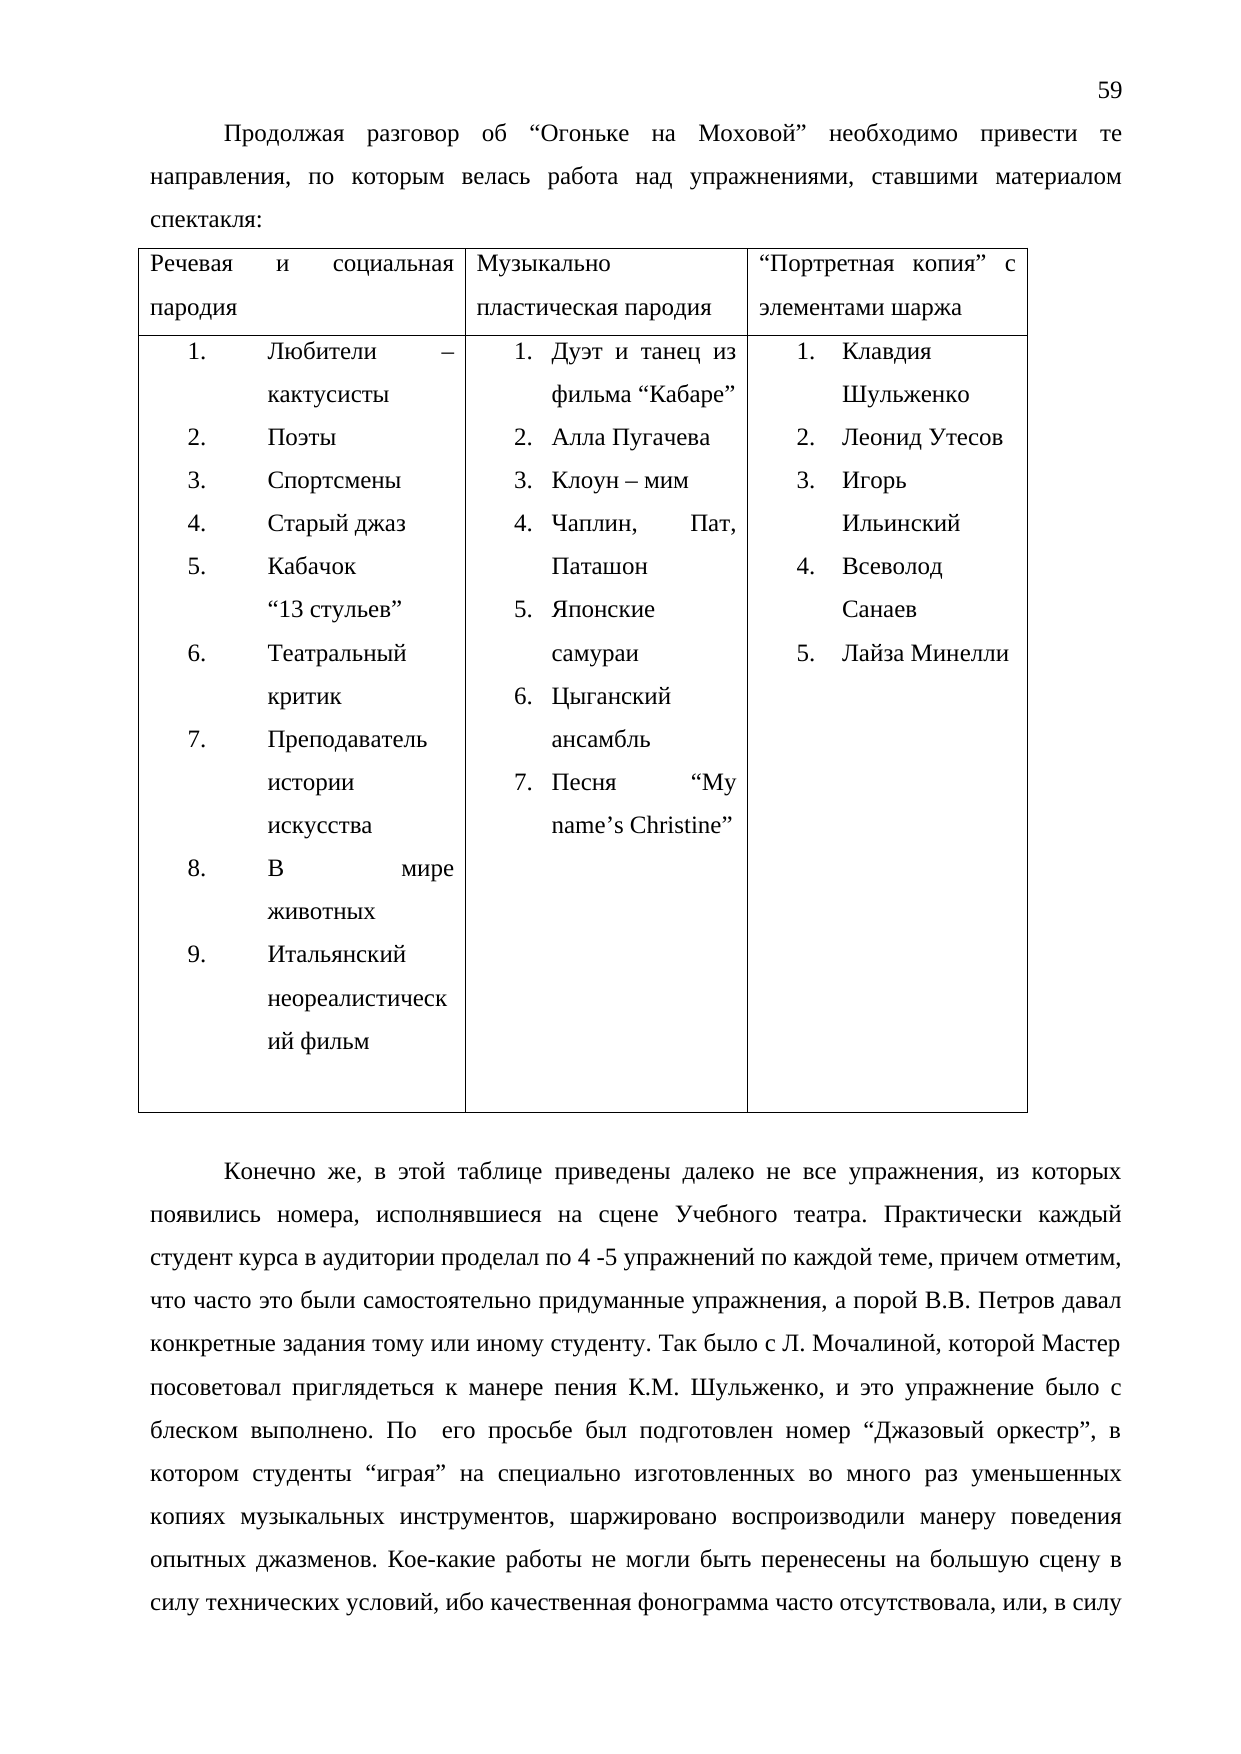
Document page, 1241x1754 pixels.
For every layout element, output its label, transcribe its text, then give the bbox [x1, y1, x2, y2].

table_cell Дуэт и танец из фильма “Кабаре” Алла Пугачева Клоун – мим Чаплин, Пат, Паташон Японские самураи Цыганский ансамбль Песня “My name’s Christine” [466, 336, 747, 1112]
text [150, 1156, 1123, 1616]
table_header Музыкально пластическая пародия [466, 249, 747, 335]
table_header “Портретная копия” с элементами шаржа [748, 249, 1027, 335]
table_cell Клавдия Шульженко Леонид Утесов Игорь Ильинский Всеволод Санаев Лайза Минелли [748, 336, 1027, 1112]
table_header Речевая и социальная пародия [139, 249, 465, 335]
table_cell Любители – кактусисты Поэты Спортсмены Старый джаз Кабачок “13 стульев” Театральный критик Преподаватель истории искусства В мире животных Итальянский неореалистический фильм [139, 336, 465, 1112]
text Продолжая разговор об “Огоньке на Моховой” необходимо привести те направления, по которым велась работа над упражнениями, ставшими материалом спектакля: [150, 118, 1123, 233]
